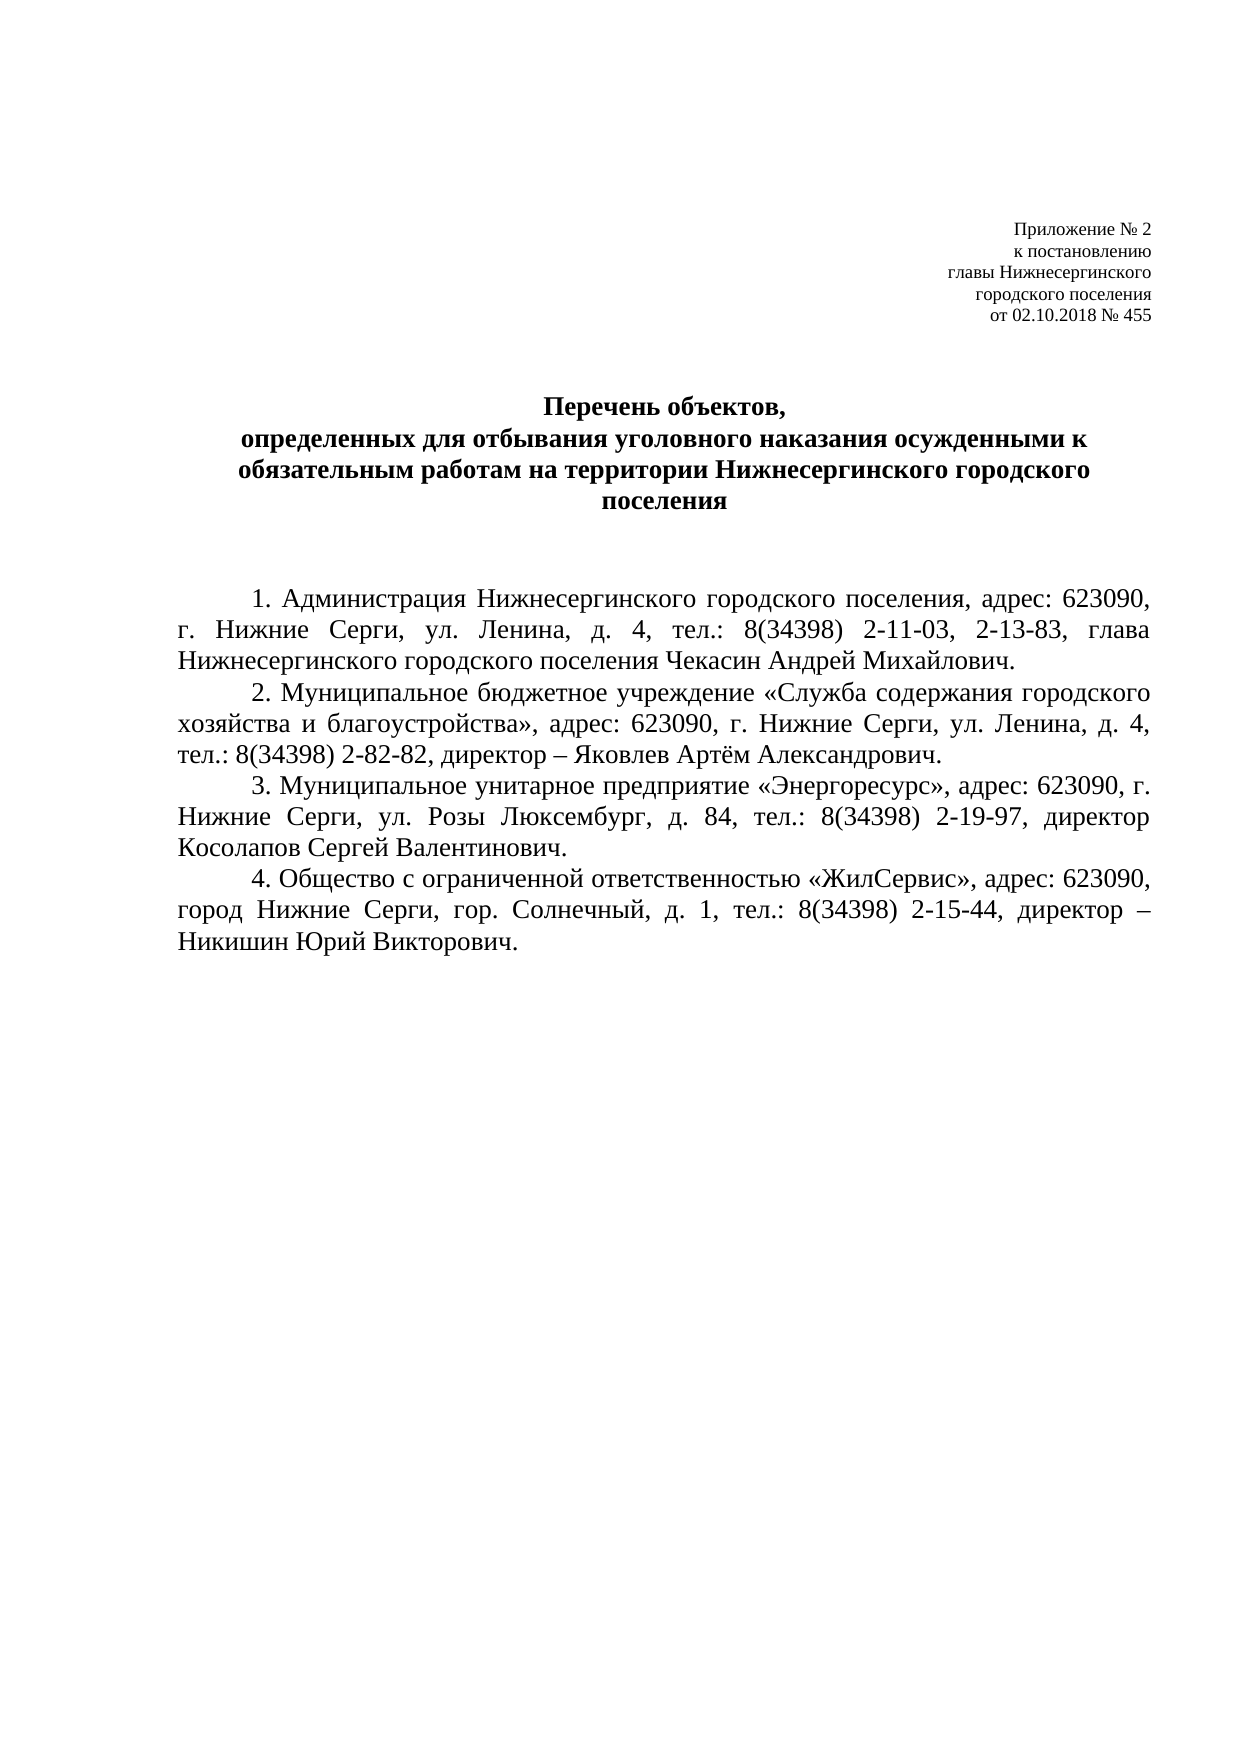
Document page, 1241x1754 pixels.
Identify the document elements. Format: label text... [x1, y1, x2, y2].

text к постановлению [177, 239, 1152, 261]
text 4. Общество с ограниченной ответственностью «ЖилСервис», адрес: 623090, город Нижние Серги, гор. Солнечный, д. 1, тел.: 8(34398) 2-15-44, директор – Никишин Юрий Викторович. [177, 862, 1152, 956]
text 1. Администрация Нижнесергинского городского поселения, адрес: 623090, г. Нижние Серги, ул. Ленина, д. 4, тел.: 8(34398) 2-11-03, 2-13-83, глава Нижнесергинского городского поселения Чекасин Андрей Михайлович. [177, 582, 1152, 676]
text Приложение № 2 [177, 218, 1152, 239]
text городского поселения [177, 283, 1152, 304]
text 3. Муниципальное унитарное предприятие «Энергоресурс», адрес: 623090, г. Нижние Серги, ул. Розы Люксембург, д. 84, тел.: 8(34398) 2-19-97, директор Косолапов Сергей Валентинович. [177, 769, 1152, 862]
text от 02.10.2018 № 455 [177, 304, 1152, 326]
text Перечень объектов, [177, 391, 1152, 422]
text главы Нижнесергинского [177, 261, 1152, 283]
text определенных для отбывания уголовного наказания осужденными к обязательным работам на территории Нижнесергинского городского поселения [177, 422, 1152, 515]
text 2. Муниципальное бюджетное учреждение «Служба содержания городского хозяйства и благоустройства», адрес: 623090, г. Нижние Серги, ул. Ленина, д. 4, тел.: 8(34398) 2-82-82, директор – Яковлев Артём Александрович. [177, 676, 1152, 769]
